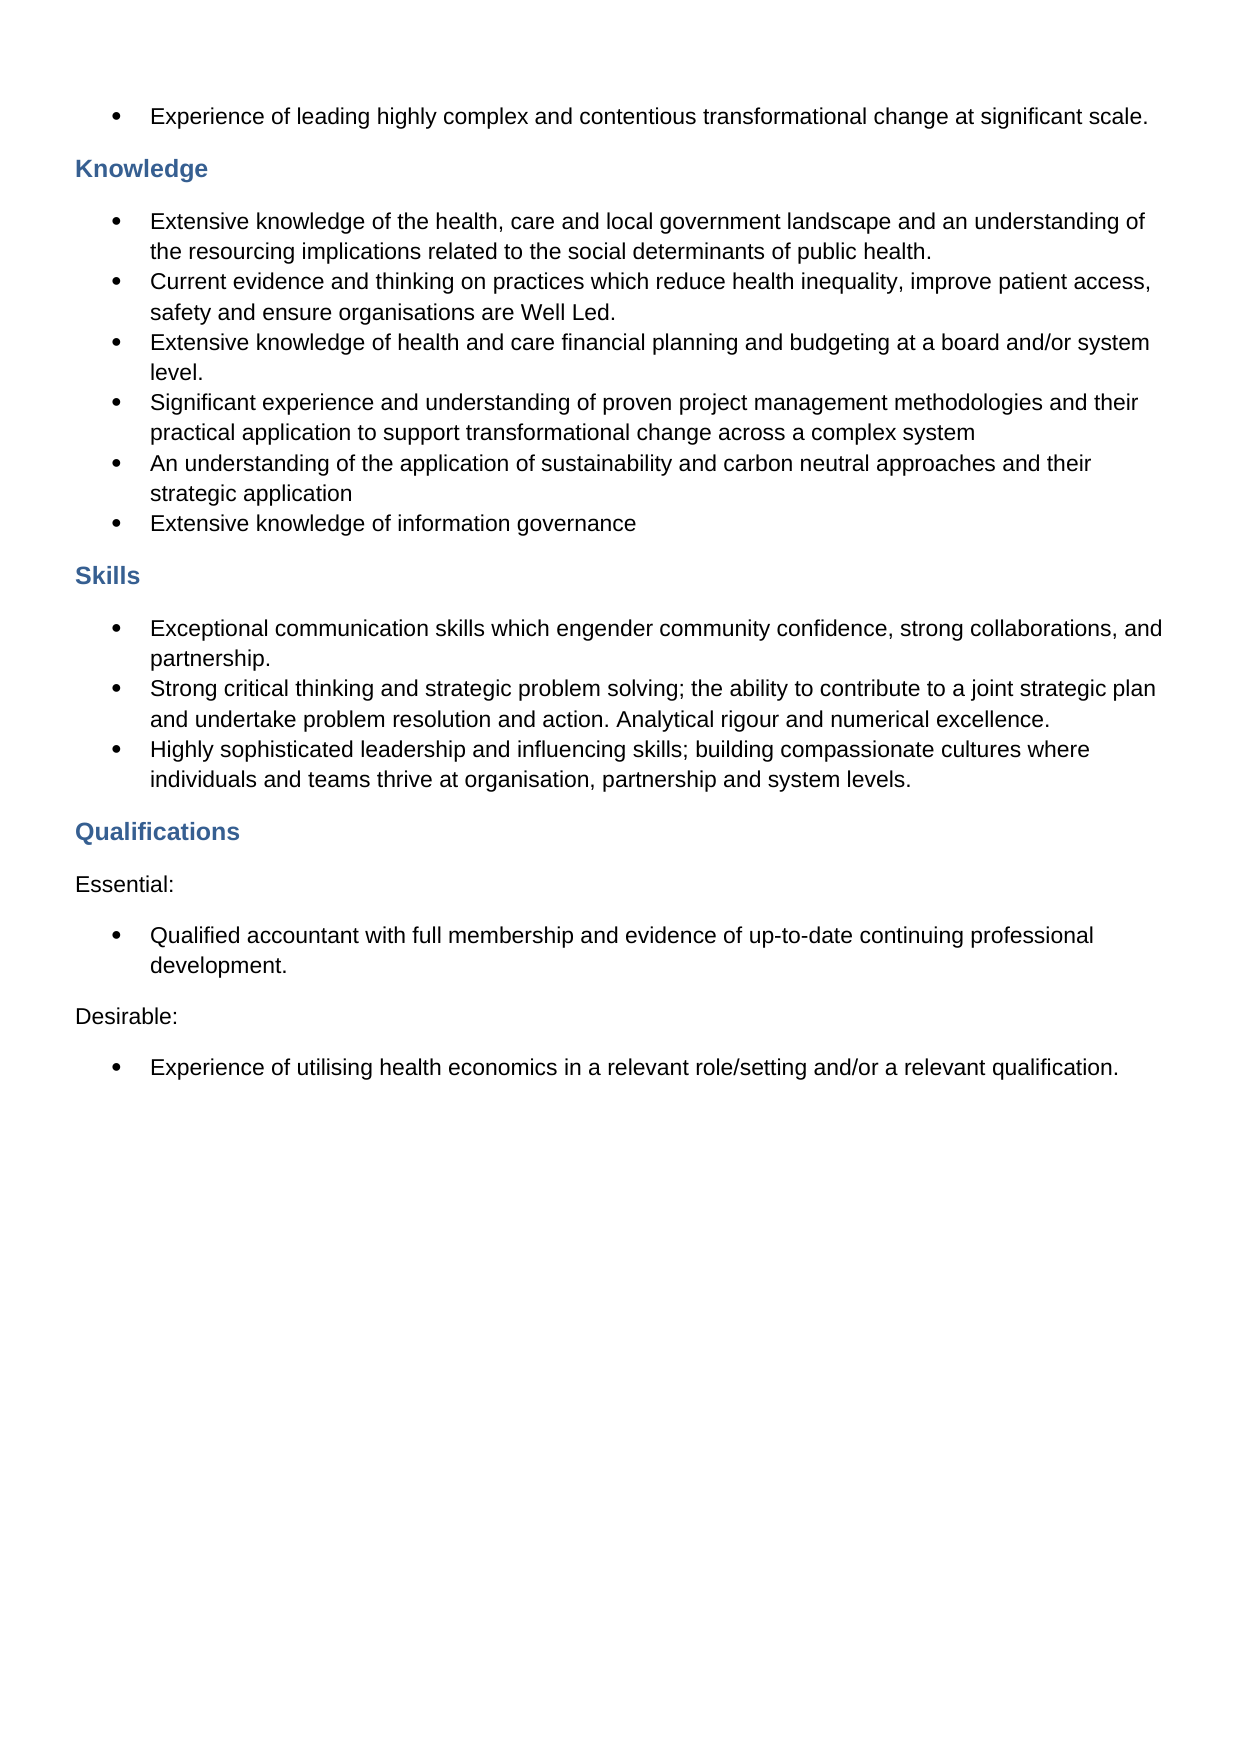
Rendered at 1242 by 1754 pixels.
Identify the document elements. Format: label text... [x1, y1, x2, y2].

text Knowledge [75, 154, 1167, 183]
list Significant experience and understanding of proven project management methodologies and their practical application to support transformational change across a complex system [112, 389, 1167, 446]
list An understanding of the application of sustainability and carbon neutral approaches and their strategic application [112, 449, 1167, 506]
list Exceptional communication skills which engender community confidence, strong collaborations, and partnership. [112, 615, 1167, 671]
list Extensive knowledge of health and care financial planning and budgeting at a board and/or system level. [112, 329, 1167, 385]
text Desirable: [75, 1003, 1167, 1029]
list Extensive knowledge of the health, care and local government landscape and an understanding of the resourcing implications related to the social determinants of public health. [112, 208, 1167, 264]
text Qualifications [75, 817, 1167, 846]
list Highly sophisticated leadership and influencing skills; building compassionate cultures where individuals and teams thrive at organisation, partnership and system levels. [112, 736, 1167, 792]
text Skills [75, 561, 1167, 590]
list Current evidence and thinking on practices which reduce health inequality, improve patient access, safety and ensure organisations are Well Led. [112, 268, 1167, 325]
text Essential: [75, 871, 1167, 897]
list Extensive knowledge of information governance [112, 510, 1167, 536]
list Experience of utilising health economics in a relevant role/setting and/or a relevant qualification. [112, 1054, 1167, 1081]
list Qualified accountant with full membership and evidence of up-to-date continuing professional development. [112, 922, 1167, 978]
list Experience of leading highly complex and contentious transformational change at significant scale. [112, 103, 1167, 129]
list Strong critical thinking and strategic problem solving; the ability to contribute to a joint strategic plan and undertake problem resolution and action. Analytical rigour and numerical excellence. [112, 675, 1167, 732]
